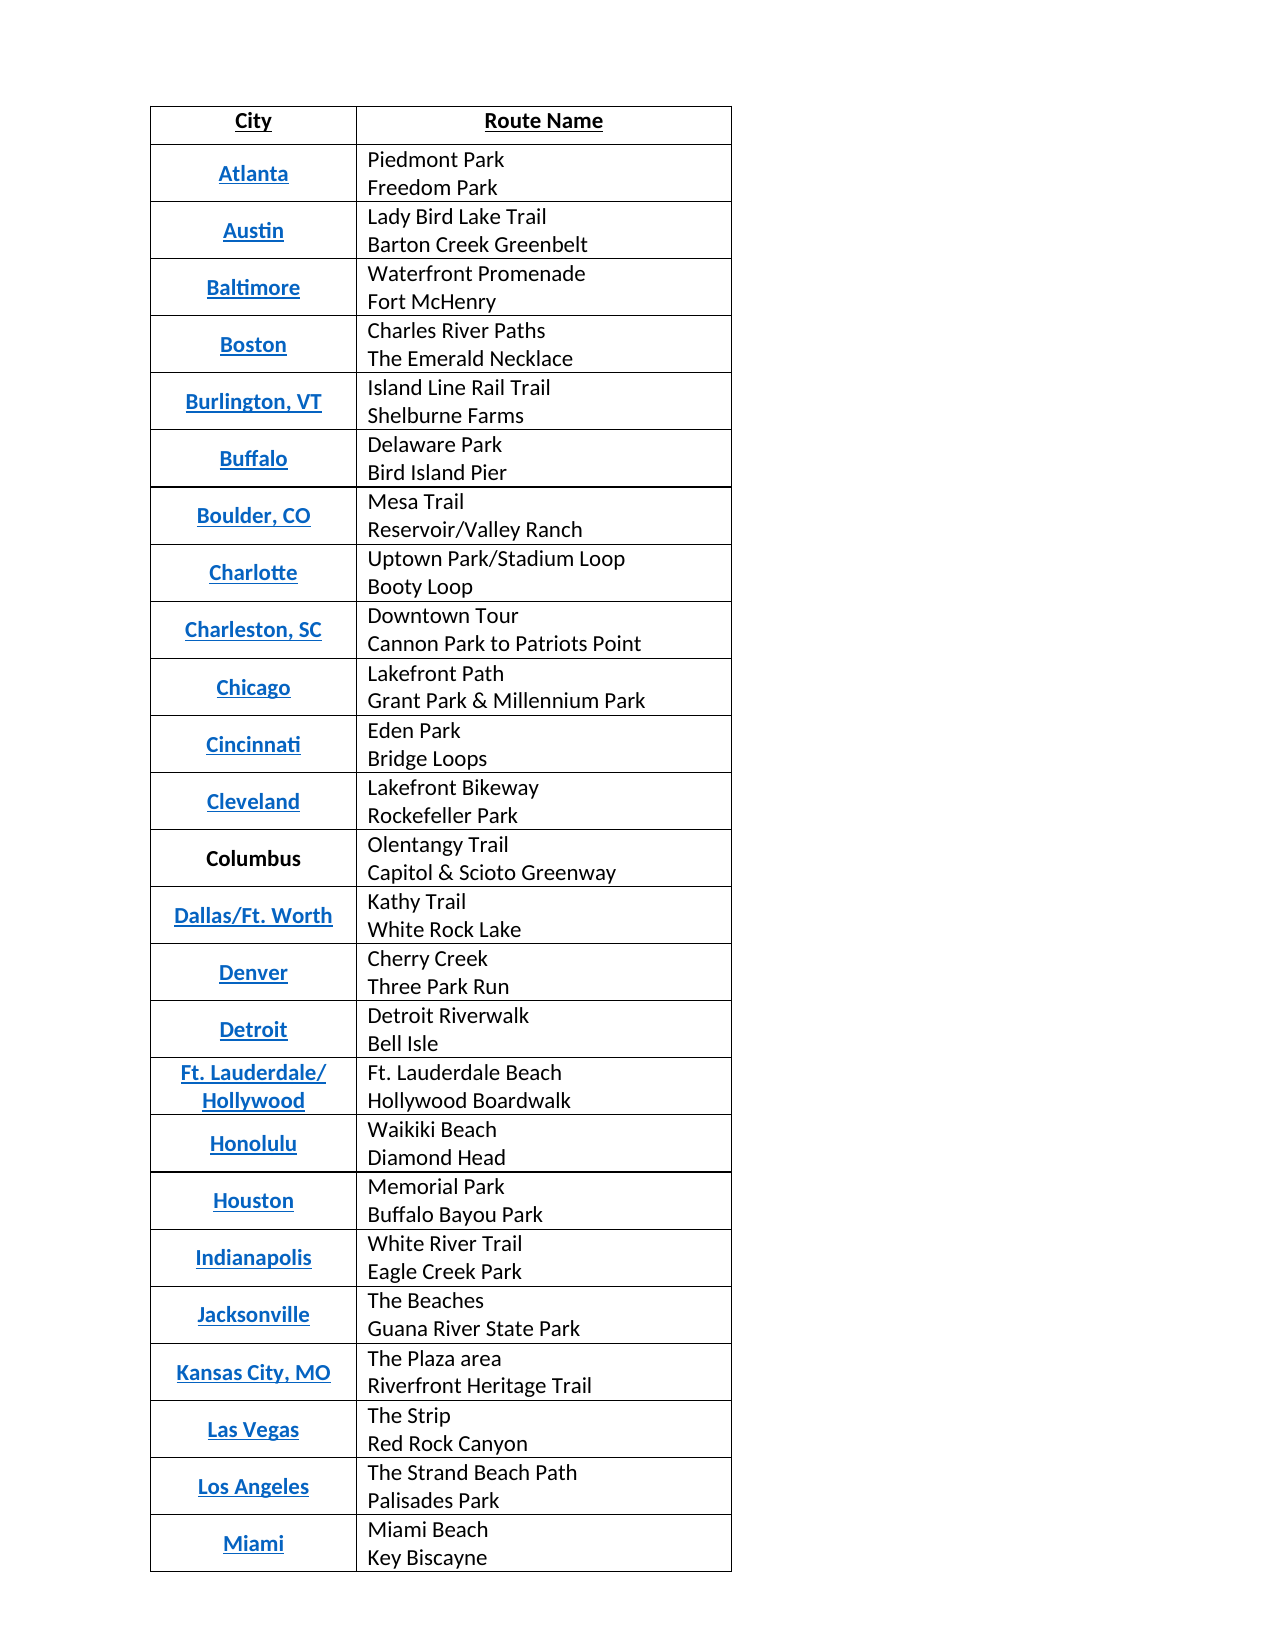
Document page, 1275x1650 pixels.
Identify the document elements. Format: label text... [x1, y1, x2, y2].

table_cell Waikiki Beach Diamond Head [357, 1115, 731, 1171]
table_cell Columbus [151, 830, 356, 886]
table_cell Ft. Lauderdale/ Hollywood [151, 1058, 356, 1114]
table_cell Indianapolis [151, 1230, 356, 1286]
table_cell Charles River Paths The Emerald Necklace [357, 316, 731, 372]
table_cell Chicago [151, 659, 356, 715]
table_cell Cleveland [151, 773, 356, 829]
table_cell Houston [151, 1173, 356, 1228]
table_cell White River Trail Eagle Creek Park [357, 1230, 731, 1286]
table_cell Mesa Trail Reservoir/Valley Ranch [357, 488, 731, 543]
table_cell Charlotte [151, 545, 356, 601]
table_cell Boston [151, 316, 356, 372]
table_cell Island Line Rail Trail Shelburne Farms [357, 373, 731, 429]
table_cell Kathy Trail White Rock Lake [357, 887, 731, 943]
table_cell Atlanta [151, 145, 356, 201]
table_cell Lakefront Bikeway Rockefeller Park [357, 773, 731, 829]
table_cell Las Vegas [151, 1401, 356, 1457]
table_cell Jacksonville [151, 1287, 356, 1343]
table_cell Boulder, CO [151, 488, 356, 543]
table_cell Dallas/Ft. Worth [151, 887, 356, 943]
table_header Route Name [357, 107, 731, 144]
table_cell Baltimore [151, 259, 356, 315]
table_cell Denver [151, 944, 356, 1000]
table_cell Burlington, VT [151, 373, 356, 429]
table_cell Eden Park Bridge Loops [357, 716, 731, 772]
table_cell The Strand Beach Path Palisades Park [357, 1458, 731, 1514]
table_cell Delaware Park Bird Island Pier [357, 430, 731, 486]
table_cell Downtown Tour Cannon Park to Patriots Point [357, 602, 731, 658]
table_cell Miami Beach Key Biscayne [357, 1515, 731, 1571]
table_cell Honolulu [151, 1115, 356, 1171]
table_cell The Beaches Guana River State Park [357, 1287, 731, 1343]
table_cell Charleston, SC [151, 602, 356, 658]
table_cell The Plaza area Riverfront Heritage Trail [357, 1344, 731, 1400]
table_cell Buffalo [151, 430, 356, 486]
table_cell Olentangy Trail Capitol & Scioto Greenway [357, 830, 731, 886]
table_cell Cincinnati [151, 716, 356, 772]
table_cell Waterfront Promenade Fort McHenry [357, 259, 731, 315]
table_cell The Strip Red Rock Canyon [357, 1401, 731, 1457]
table_cell Uptown Park/Stadium Loop Booty Loop [357, 545, 731, 601]
table_cell Cherry Creek Three Park Run [357, 944, 731, 1000]
table_cell Kansas City, MO [151, 1344, 356, 1400]
table_cell Detroit Riverwalk Bell Isle [357, 1001, 731, 1057]
table_cell Austin [151, 202, 356, 258]
table_cell Lakefront Path Grant Park & Millennium Park [357, 659, 731, 715]
table_cell Ft. Lauderdale Beach Hollywood Boardwalk [357, 1058, 731, 1114]
table_cell Memorial Park Buffalo Bayou Park [357, 1173, 731, 1228]
table_cell Lady Bird Lake Trail Barton Creek Greenbelt [357, 202, 731, 258]
table_cell Detroit [151, 1001, 356, 1057]
table_header City [151, 107, 356, 144]
table_cell Miami [151, 1515, 356, 1571]
table_cell Los Angeles [151, 1458, 356, 1514]
table_cell Piedmont Park Freedom Park [357, 145, 731, 201]
